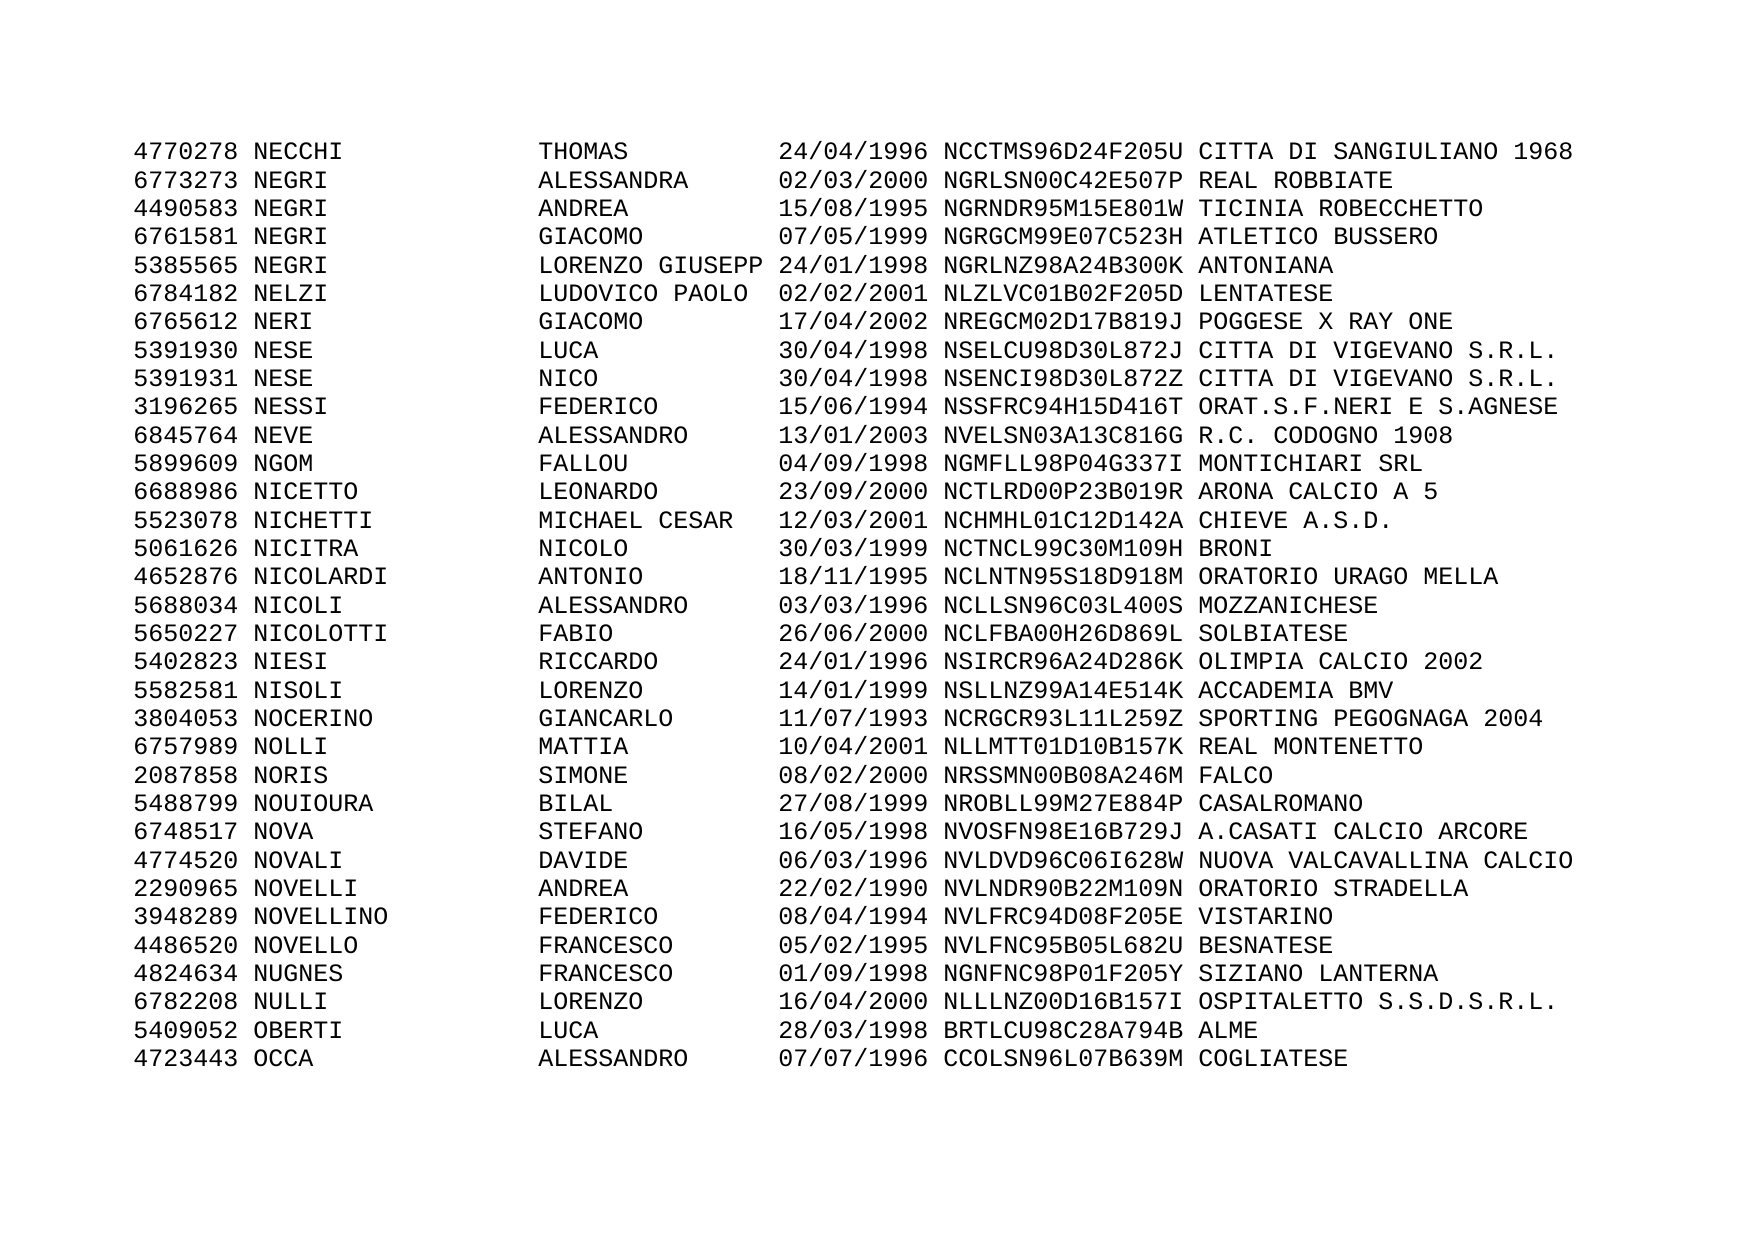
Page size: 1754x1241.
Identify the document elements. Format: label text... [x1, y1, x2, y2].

text 5899609 NGOM FALLOU 04/09/1998 NGMFLL98P04G337I MONTICHIARI SRL [118, 451, 1606, 479]
text 6757989 NOLLI MATTIA 10/04/2001 NLLMTT01D10B157K REAL MONTENETTO [118, 734, 1606, 762]
text 6688986 NICETTO LEONARDO 23/09/2000 NCTLRD00P23B019R ARONA CALCIO A 5 [118, 479, 1606, 507]
text 2290965 NOVELLI ANDREA 22/02/1990 NVLNDR90B22M109N ORATORIO STRADELLA [118, 876, 1606, 904]
text 5582581 NISOLI LORENZO 14/01/1999 NSLLNZ99A14E514K ACCADEMIA BMV [118, 677, 1606, 706]
text 4486520 NOVELLO FRANCESCO 05/02/1995 NVLFNC95B05L682U BESNATESE [118, 932, 1606, 961]
text 6748517 NOVA STEFANO 16/05/1998 NVOSFN98E16B729J A.CASATI CALCIO ARCORE [118, 819, 1606, 847]
text 4490583 NEGRI ANDREA 15/08/1995 NGRNDR95M15E801W TICINIA ROBECCHETTO [118, 196, 1606, 224]
text 4723443 OCCA ALESSANDRO 07/07/1996 CCOLSN96L07B639M COGLIATESE [118, 1046, 1606, 1074]
text 6773273 NEGRI ALESSANDRA 02/03/2000 NGRLSN00C42E507P REAL ROBBIATE [118, 167, 1606, 196]
text 6765612 NERI GIACOMO 17/04/2002 NREGCM02D17B819J POGGESE X RAY ONE [118, 309, 1606, 337]
text 5688034 NICOLI ALESSANDRO 03/03/1996 NCLLSN96C03L400S MOZZANICHESE [118, 592, 1606, 621]
text 5488799 NOUIOURA BILAL 27/08/1999 NROBLL99M27E884P CASALROMANO [118, 791, 1606, 819]
text 3196265 NESSI FEDERICO 15/06/1994 NSSFRC94H15D416T ORAT.S.F.NERI E S.AGNESE [118, 394, 1606, 422]
text 5409052 OBERTI LUCA 28/03/1998 BRTLCU98C28A794B ALME [118, 1017, 1606, 1046]
text 4770278 NECCHI THOMAS 24/04/1996 NCCTMS96D24F205U CITTA DI SANGIULIANO 1968 [118, 139, 1606, 167]
text 5402823 NIESI RICCARDO 24/01/1996 NSIRCR96A24D286K OLIMPIA CALCIO 2002 [118, 649, 1606, 677]
text 5391930 NESE LUCA 30/04/1998 NSELCU98D30L872J CITTA DI VIGEVANO S.R.L. [118, 337, 1606, 366]
text 3804053 NOCERINO GIANCARLO 11/07/1993 NCRGCR93L11L259Z SPORTING PEGOGNAGA 2004 [118, 706, 1606, 734]
text 6845764 NEVE ALESSANDRO 13/01/2003 NVELSN03A13C816G R.C. CODOGNO 1908 [118, 422, 1606, 451]
text 4824634 NUGNES FRANCESCO 01/09/1998 NGNFNC98P01F205Y SIZIANO LANTERNA [118, 961, 1606, 989]
text 5391931 NESE NICO 30/04/1998 NSENCI98D30L872Z CITTA DI VIGEVANO S.R.L. [118, 366, 1606, 394]
text 2087858 NORIS SIMONE 08/02/2000 NRSSMN00B08A246M FALCO [118, 762, 1606, 791]
text 6761581 NEGRI GIACOMO 07/05/1999 NGRGCM99E07C523H ATLETICO BUSSERO [118, 224, 1606, 252]
text 4652876 NICOLARDI ANTONIO 18/11/1995 NCLNTN95S18D918M ORATORIO URAGO MELLA [118, 564, 1606, 592]
text 6784182 NELZI LUDOVICO PAOLO 02/02/2001 NLZLVC01B02F205D LENTATESE [118, 281, 1606, 309]
text 4774520 NOVALI DAVIDE 06/03/1996 NVLDVD96C06I628W NUOVA VALCAVALLINA CALCIO [118, 847, 1606, 876]
text 5061626 NICITRA NICOLO 30/03/1999 NCTNCL99C30M109H BRONI [118, 536, 1606, 564]
text 5523078 NICHETTI MICHAEL CESAR 12/03/2001 NCHMHL01C12D142A CHIEVE A.S.D. [118, 507, 1606, 536]
text 3948289 NOVELLINO FEDERICO 08/04/1994 NVLFRC94D08F205E VISTARINO [118, 904, 1606, 932]
text 5650227 NICOLOTTI FABIO 26/06/2000 NCLFBA00H26D869L SOLBIATESE [118, 621, 1606, 649]
text 6782208 NULLI LORENZO 16/04/2000 NLLLNZ00D16B157I OSPITALETTO S.S.D.S.R.L. [118, 989, 1606, 1017]
text 5385565 NEGRI LORENZO GIUSEPP 24/01/1998 NGRLNZ98A24B300K ANTONIANA [118, 252, 1606, 281]
